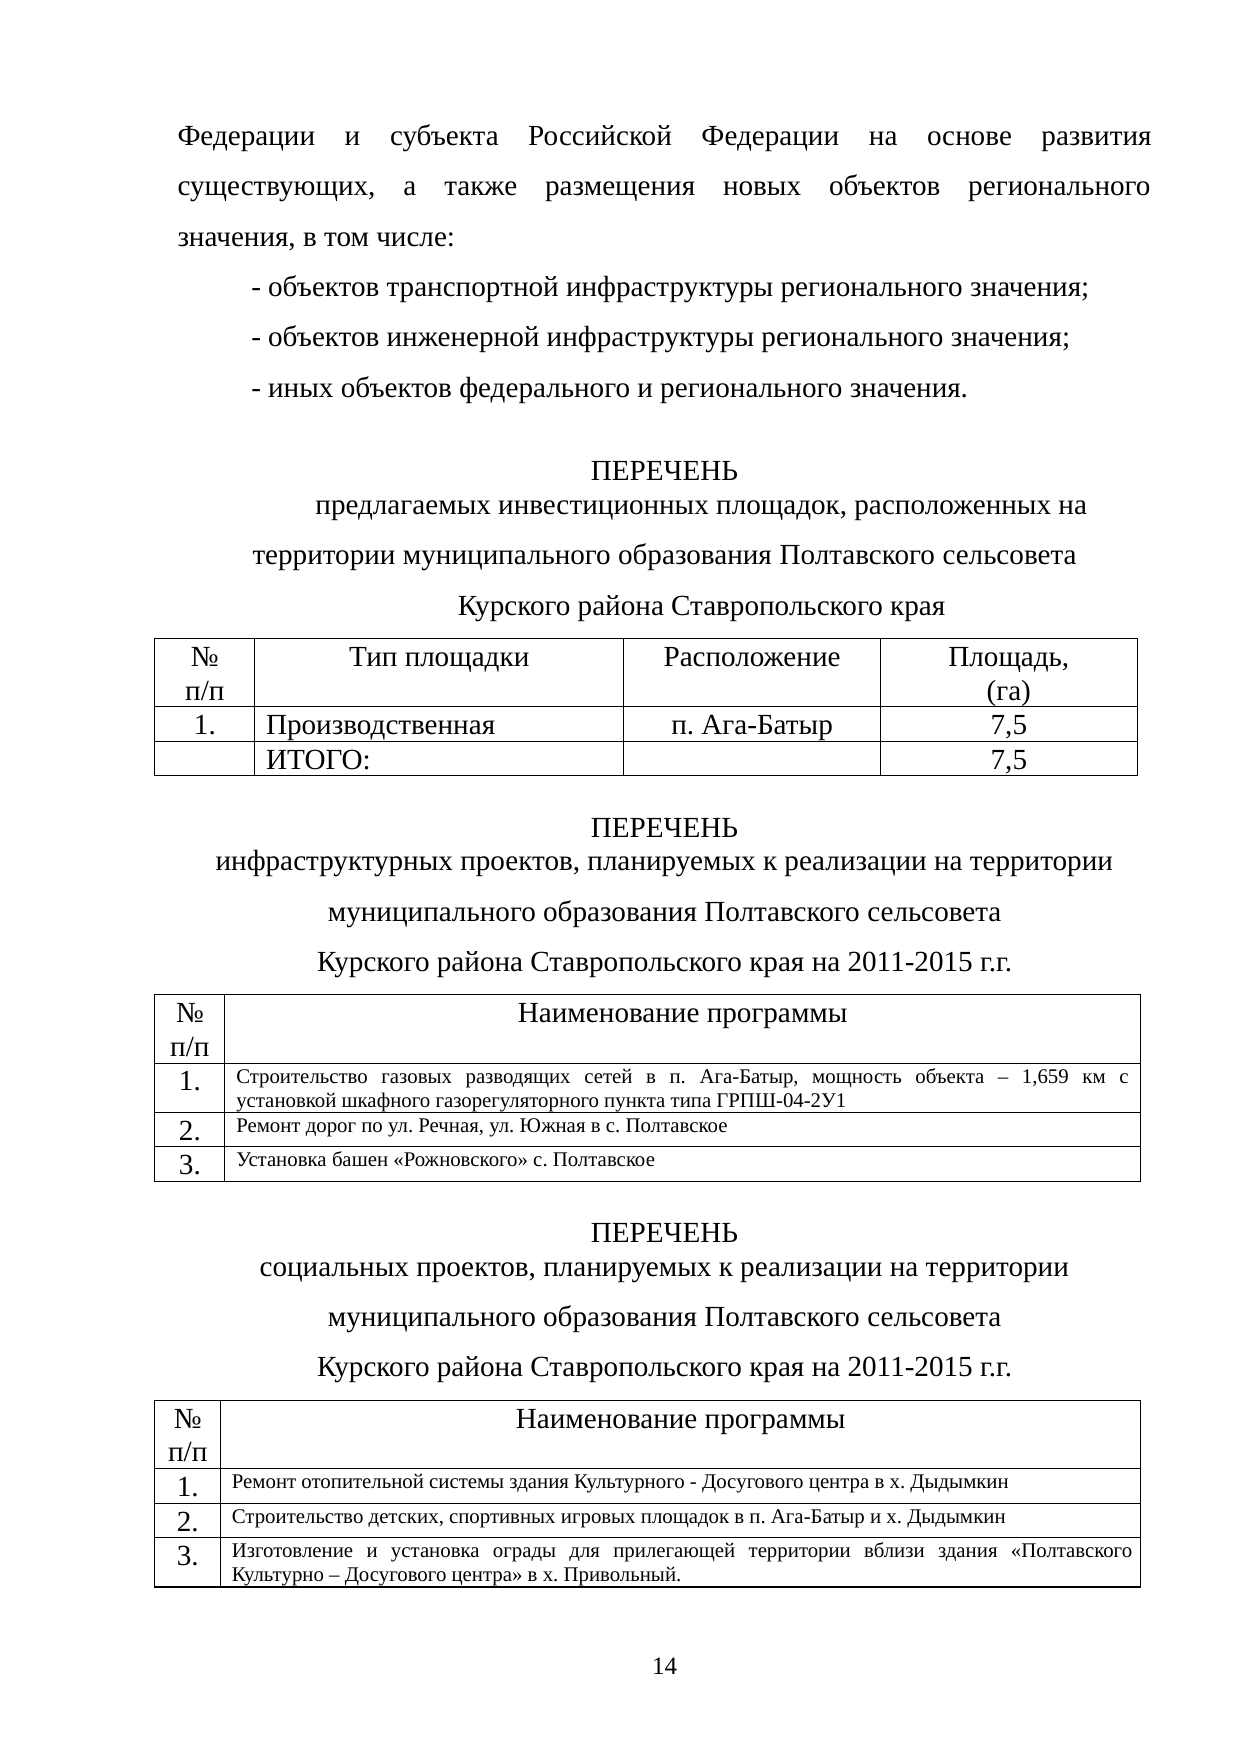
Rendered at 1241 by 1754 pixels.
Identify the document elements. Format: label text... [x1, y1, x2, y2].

table_header Наименование программы [225, 995, 1140, 1062]
table_header № п/п [155, 995, 224, 1062]
table_cell 3. [155, 1147, 224, 1181]
text - объектов транспортной инфраструктуры регионального значения; [177, 269, 1152, 303]
table_header Наименование программы [221, 1401, 1140, 1468]
table_header Тип площадки [255, 639, 623, 706]
text ПЕРЕЧЕНЬ [177, 810, 1152, 843]
text ПЕРЕЧЕНЬ [177, 1215, 1152, 1249]
table_cell Установка башен «Рожновского» с. Полтавское [225, 1147, 1140, 1181]
table_cell Ремонт дорог по ул. Речная, ул. Южная в с. Полтавское [225, 1113, 1140, 1146]
table_cell 3. [155, 1538, 220, 1586]
table_cell 1. [155, 707, 254, 741]
table_header № п/п [155, 1401, 220, 1468]
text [177, 118, 1152, 252]
text Курского района Ставропольского края на 2011-2015 г.г. [177, 1349, 1152, 1383]
table_header Площадь, (га) [881, 639, 1137, 706]
text Курского района Ставропольского края на 2011-2015 г.г. [177, 944, 1152, 978]
table_cell Ремонт отопительной системы здания Культурного - Досугового центра в х. Дыдымкин [221, 1469, 1140, 1503]
table_cell Производственная [255, 707, 623, 741]
table_cell [624, 742, 880, 775]
table_cell Строительство детских, спортивных игровых площадок в п. Ага-Батыр и х. Дыдымкин [221, 1504, 1140, 1537]
text - иных объектов федерального и регионального значения. [177, 370, 1152, 403]
table_cell 2. [155, 1113, 224, 1146]
text Курского района Ставропольского края [177, 588, 1152, 621]
table_header № п/п [155, 639, 254, 706]
table_cell 1. [155, 1469, 220, 1503]
table_cell 7,5 [881, 707, 1137, 741]
table_cell п. Ага-Батыр [624, 707, 880, 741]
table_cell 2. [155, 1504, 220, 1537]
text - объектов инженерной инфраструктуры регионального значения; [177, 319, 1152, 353]
text социальных проектов, планируемых к реализации на территории муниципального образования Полтавского сельсовета [177, 1249, 1152, 1333]
table_cell 7,5 [881, 742, 1137, 775]
text ПЕРЕЧЕНЬ [177, 453, 1152, 487]
text территории муниципального образования Полтавского сельсовета [177, 537, 1152, 571]
table_cell Изготовление и установка ограды для прилегающей территории вблизи здания «Полтавского Культурно – Досугового центра» в х. Привольный. [221, 1538, 1140, 1586]
text инфраструктурных проектов, планируемых к реализации на территории муниципального образования Полтавского сельсовета [177, 843, 1152, 927]
table_cell [155, 742, 254, 775]
table_cell ИТОГО: [255, 742, 623, 775]
table_cell 1. [155, 1064, 224, 1112]
table_header Расположение [624, 639, 880, 706]
table_cell Строительство газовых разводящих сетей в п. Ага-Батыр, мощность объекта – 1,659 км с установкой шкафного газорегуляторного пункта типа ГРПШ-04-2У1 [225, 1064, 1140, 1112]
text предлагаемых инвестиционных площадок, расположенных на [177, 487, 1152, 521]
